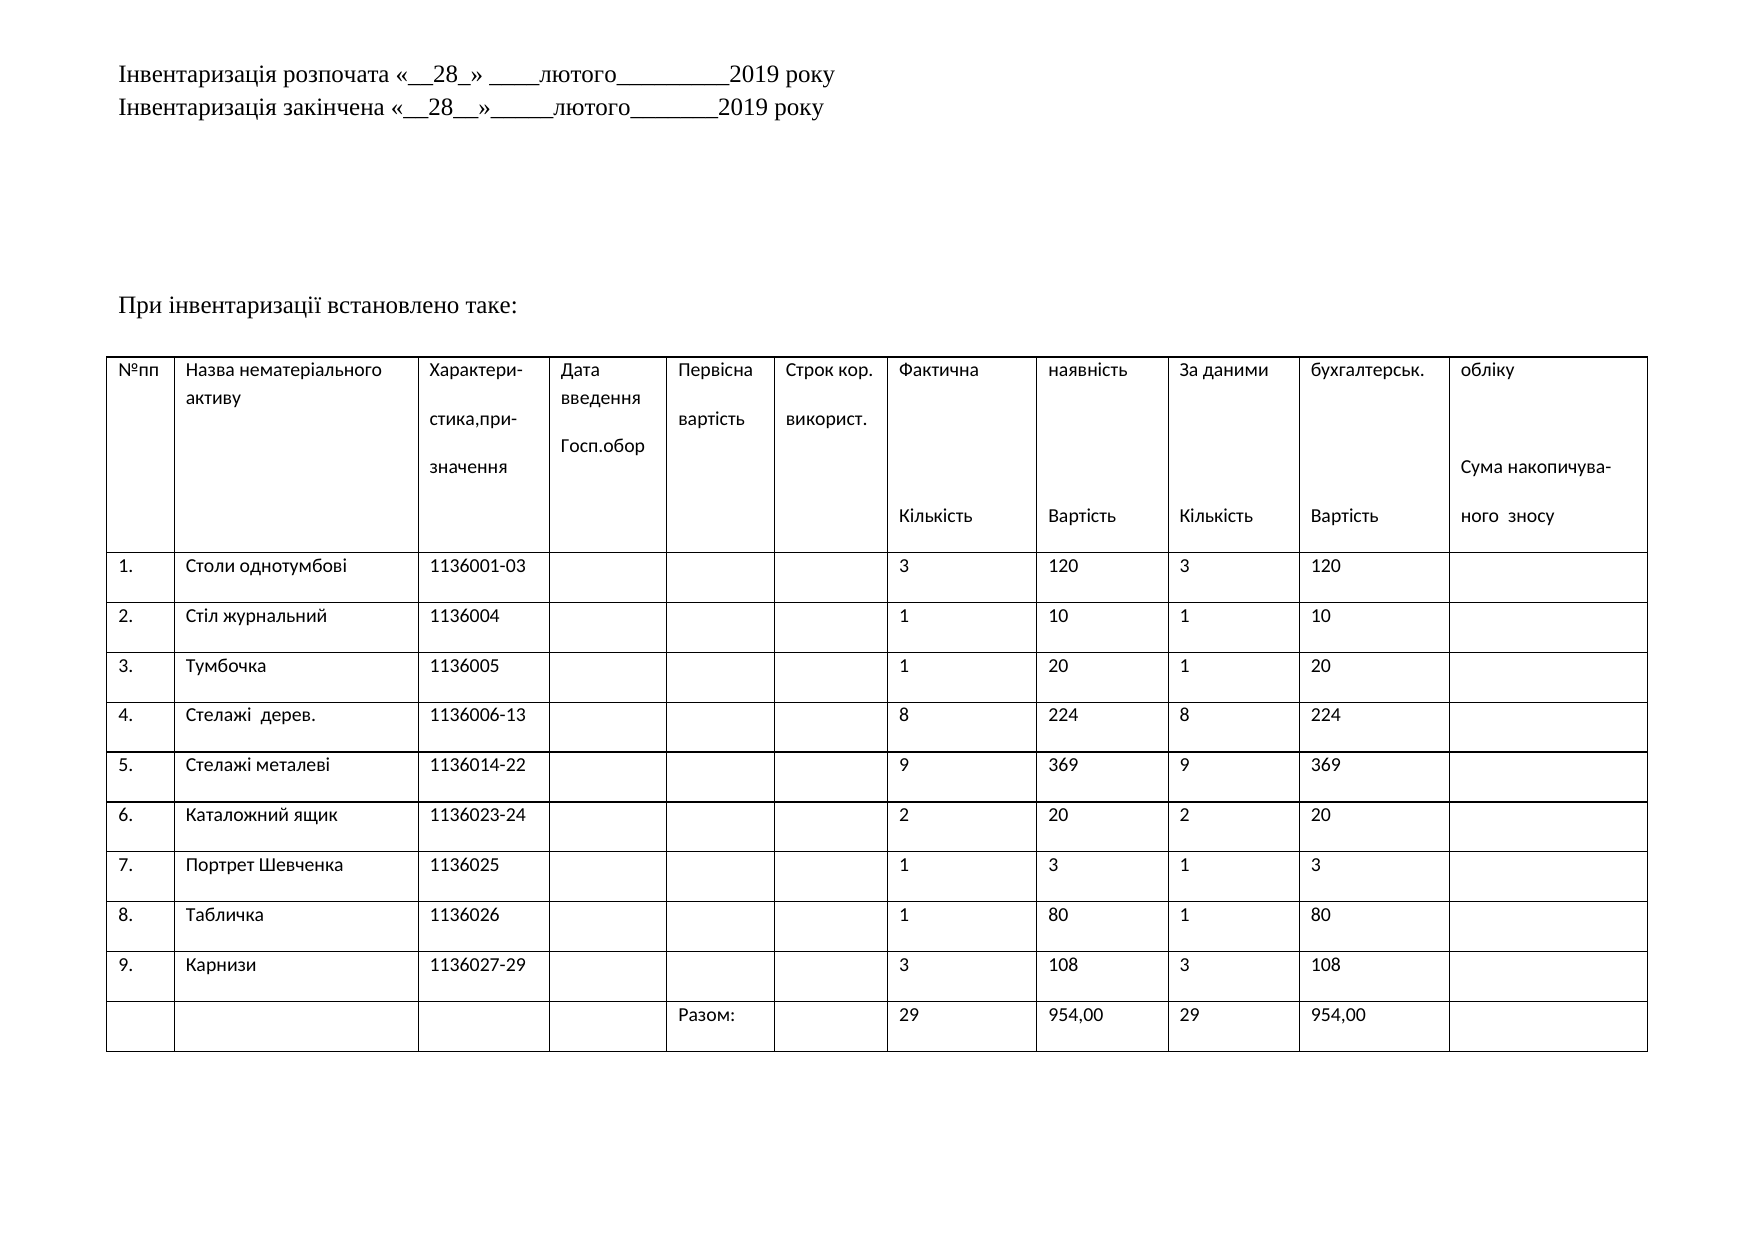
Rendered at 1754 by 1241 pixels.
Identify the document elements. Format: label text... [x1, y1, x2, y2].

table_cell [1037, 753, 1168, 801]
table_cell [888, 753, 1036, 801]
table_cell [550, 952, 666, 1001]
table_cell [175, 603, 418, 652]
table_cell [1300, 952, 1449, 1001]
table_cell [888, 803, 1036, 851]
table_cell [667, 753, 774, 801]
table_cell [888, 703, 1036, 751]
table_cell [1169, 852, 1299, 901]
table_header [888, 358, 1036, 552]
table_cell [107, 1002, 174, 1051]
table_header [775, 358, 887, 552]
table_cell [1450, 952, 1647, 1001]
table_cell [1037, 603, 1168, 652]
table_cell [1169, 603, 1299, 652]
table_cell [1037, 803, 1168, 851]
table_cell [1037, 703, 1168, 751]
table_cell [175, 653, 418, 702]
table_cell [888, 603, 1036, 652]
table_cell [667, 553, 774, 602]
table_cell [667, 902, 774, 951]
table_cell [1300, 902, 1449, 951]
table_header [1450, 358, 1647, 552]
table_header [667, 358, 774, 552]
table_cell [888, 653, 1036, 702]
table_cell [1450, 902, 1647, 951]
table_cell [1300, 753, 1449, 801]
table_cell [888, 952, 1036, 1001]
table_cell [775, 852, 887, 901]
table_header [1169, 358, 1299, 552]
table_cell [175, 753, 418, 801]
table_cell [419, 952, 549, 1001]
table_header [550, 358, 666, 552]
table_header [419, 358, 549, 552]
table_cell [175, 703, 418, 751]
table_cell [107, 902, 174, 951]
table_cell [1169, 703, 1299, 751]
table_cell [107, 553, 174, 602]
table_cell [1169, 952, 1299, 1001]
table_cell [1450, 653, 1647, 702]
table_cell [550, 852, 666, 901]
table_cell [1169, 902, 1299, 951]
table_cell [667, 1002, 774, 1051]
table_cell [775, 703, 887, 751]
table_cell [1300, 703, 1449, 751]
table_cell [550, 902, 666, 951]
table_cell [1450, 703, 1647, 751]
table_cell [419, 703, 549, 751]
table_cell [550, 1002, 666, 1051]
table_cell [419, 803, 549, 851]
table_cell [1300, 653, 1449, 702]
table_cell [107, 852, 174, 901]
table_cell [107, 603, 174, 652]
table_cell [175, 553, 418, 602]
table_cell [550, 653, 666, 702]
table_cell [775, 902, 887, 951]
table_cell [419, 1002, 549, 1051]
text Інвентаризація розпочата «__28_» ____лютого_________2019 року [118, 59, 1636, 88]
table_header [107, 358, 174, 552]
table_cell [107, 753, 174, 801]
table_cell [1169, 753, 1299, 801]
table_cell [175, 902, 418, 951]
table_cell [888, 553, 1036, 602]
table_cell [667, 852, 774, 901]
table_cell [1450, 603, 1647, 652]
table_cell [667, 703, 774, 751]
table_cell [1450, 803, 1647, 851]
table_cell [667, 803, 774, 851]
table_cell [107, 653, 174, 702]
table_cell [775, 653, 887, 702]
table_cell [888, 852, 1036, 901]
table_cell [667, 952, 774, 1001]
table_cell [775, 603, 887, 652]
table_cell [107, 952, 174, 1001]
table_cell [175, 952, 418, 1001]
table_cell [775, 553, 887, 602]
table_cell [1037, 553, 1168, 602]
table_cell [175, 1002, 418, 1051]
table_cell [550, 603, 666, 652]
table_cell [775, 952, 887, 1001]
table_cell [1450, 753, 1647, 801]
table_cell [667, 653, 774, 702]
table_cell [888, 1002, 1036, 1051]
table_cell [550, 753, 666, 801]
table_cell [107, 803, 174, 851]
text Інвентаризація закінчена «__28__»_____лютого_______2019 року [118, 92, 1636, 121]
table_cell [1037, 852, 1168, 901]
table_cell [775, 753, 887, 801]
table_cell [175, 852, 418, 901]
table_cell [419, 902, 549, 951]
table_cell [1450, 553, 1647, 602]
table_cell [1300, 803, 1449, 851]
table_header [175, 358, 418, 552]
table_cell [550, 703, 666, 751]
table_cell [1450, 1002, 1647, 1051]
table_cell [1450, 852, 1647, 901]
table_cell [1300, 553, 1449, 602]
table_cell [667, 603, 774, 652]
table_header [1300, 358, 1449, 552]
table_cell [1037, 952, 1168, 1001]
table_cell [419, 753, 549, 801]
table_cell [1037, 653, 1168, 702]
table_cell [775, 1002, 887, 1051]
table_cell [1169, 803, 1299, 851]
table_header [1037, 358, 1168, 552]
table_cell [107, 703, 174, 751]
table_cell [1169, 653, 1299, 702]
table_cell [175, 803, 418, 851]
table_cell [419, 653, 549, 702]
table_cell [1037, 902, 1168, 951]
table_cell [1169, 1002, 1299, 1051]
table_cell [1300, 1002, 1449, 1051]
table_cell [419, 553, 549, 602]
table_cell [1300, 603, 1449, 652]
text При інвентаризації встановлено таке: [118, 290, 1636, 319]
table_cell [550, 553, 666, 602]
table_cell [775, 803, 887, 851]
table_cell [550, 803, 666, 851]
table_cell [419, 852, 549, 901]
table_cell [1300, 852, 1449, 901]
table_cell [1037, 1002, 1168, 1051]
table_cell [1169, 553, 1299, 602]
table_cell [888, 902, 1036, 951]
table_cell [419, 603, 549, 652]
